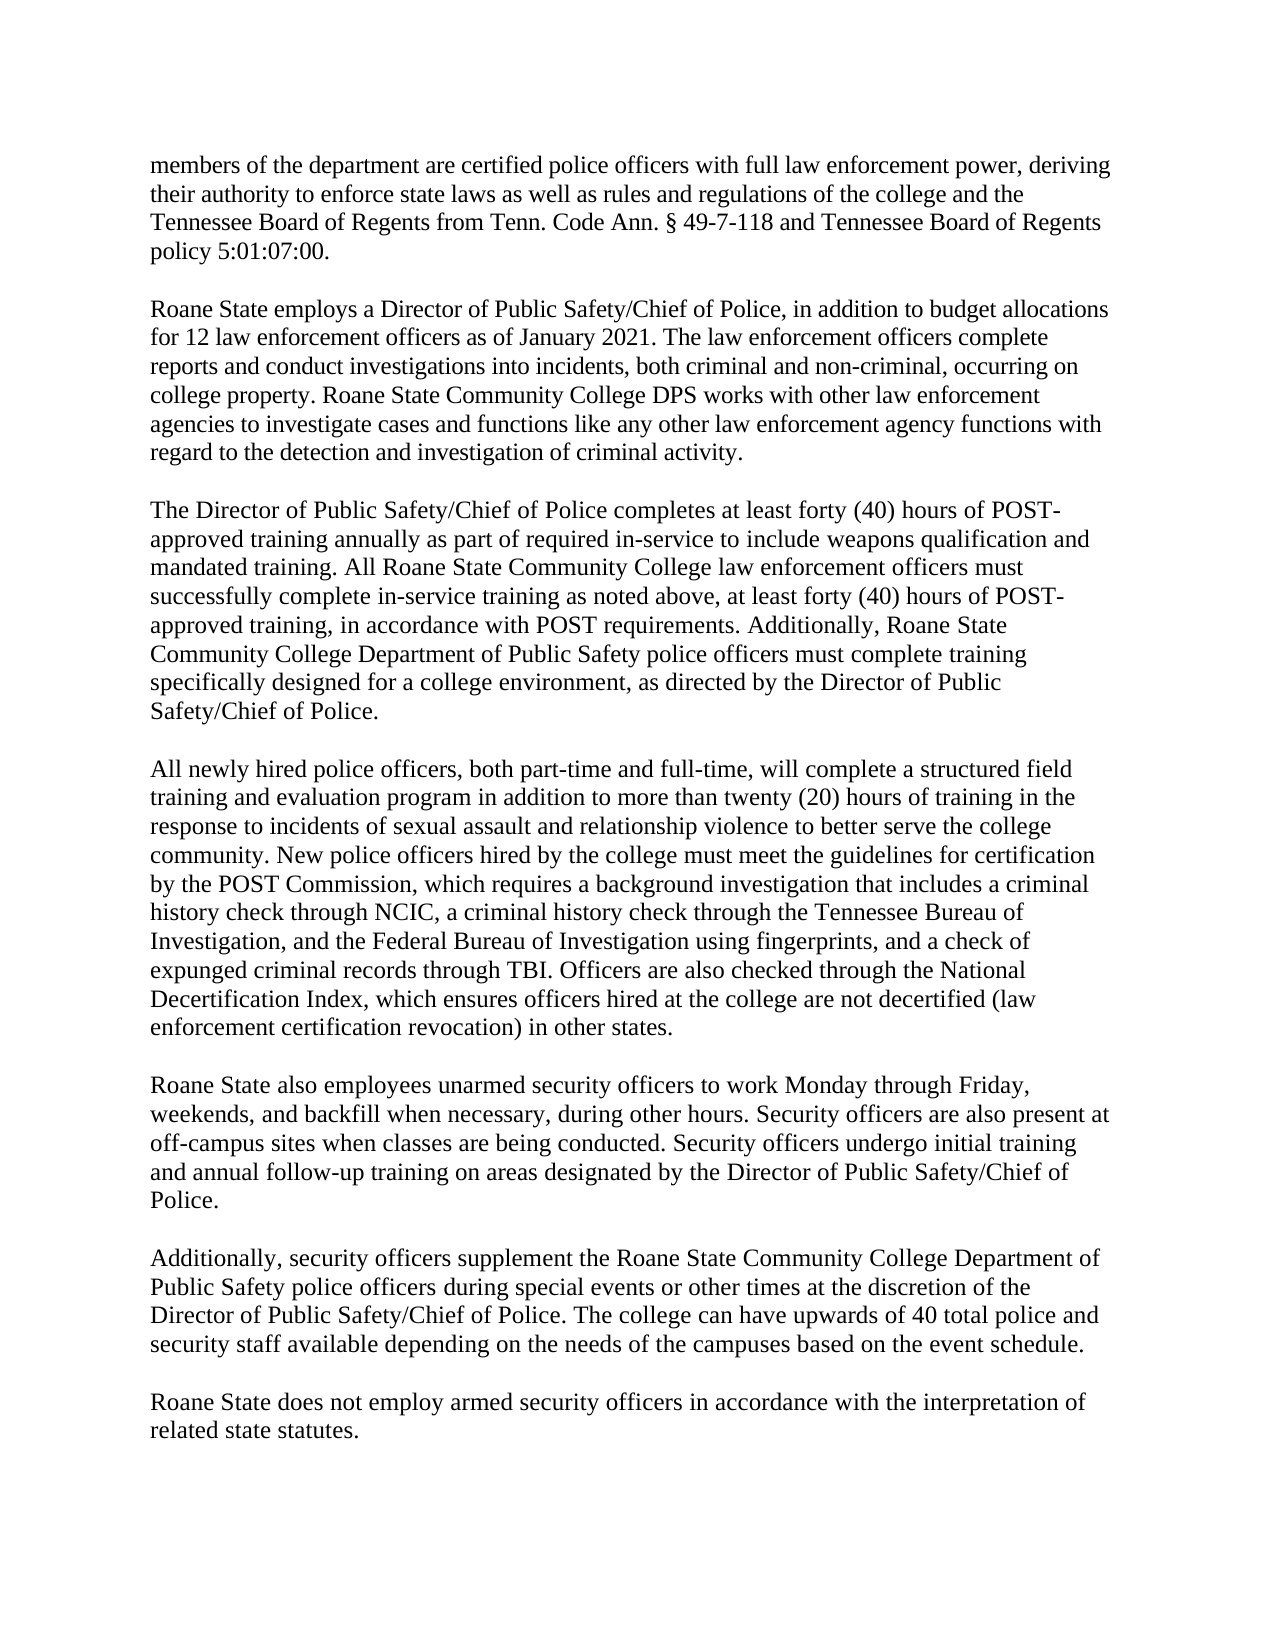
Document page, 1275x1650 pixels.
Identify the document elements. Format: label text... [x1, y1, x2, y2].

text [150, 150, 1119, 265]
text The Director of Public Safety/Chief of Police completes at least forty (40) hours of POST-approved training annually as part of required in-service to include weapons qualification and mandated training. All Roane State Community College law enforcement officers must successfully complete in-service training as noted above, at least forty (40) hours of POST-approved training, in accordance with POST requirements. Additionally, Roane State Community College Department of Public Safety police officers must complete training specifically designed for a college environment, as directed by the Director of Public Safety/Chief of Police. [150, 495, 1119, 725]
text Roane State employs a Director of Public Safety/Chief of Police, in addition to budget allocations for 12 law enforcement officers as of January 2021. The law enforcement officers complete reports and conduct investigations into incidents, both criminal and non-criminal, occurring on college property. Roane State Community College DPS works with other law enforcement agencies to investigate cases and functions like any other law enforcement agency functions with regard to the detection and investigation of criminal activity. [150, 294, 1119, 466]
text Roane State also employees unarmed security officers to work Monday through Friday, weekends, and backfill when necessary, during other hours. Security officers are also present at off-campus sites when classes are being conducted. Security officers undergo initial training and annual follow-up training on areas designated by the Director of Public Safety/Chief of Police. [150, 1070, 1119, 1214]
text All newly hired police officers, both part-time and full-time, will complete a structured field training and evaluation program in addition to more than twenty (20) hours of training in the response to incidents of sexual assault and relationship violence to better serve the college community. New police officers hired by the college must meet the guidelines for certification by the POST Commission, which requires a background investigation that includes a criminal history check through NCIC, a criminal history check through the Tennessee Bureau of Investigation, and the Federal Bureau of Investigation using fingerprints, and a check of expunged criminal records through TBI. Officers are also checked through the National Decertification Index, which ensures officers hired at the college are not decertified (law enforcement certification revocation) in other states. [150, 754, 1119, 1041]
text Roane State does not employ armed security officers in accordance with the interpretation of related state statutes. [150, 1387, 1119, 1444]
text Additionally, security officers supplement the Roane State Community College Department of Public Safety police officers during special events or other times at the discretion of the Director of Public Safety/Chief of Police. The college can have upwards of 40 total police and security staff available depending on the needs of the campuses based on the event schedule. [150, 1243, 1119, 1358]
